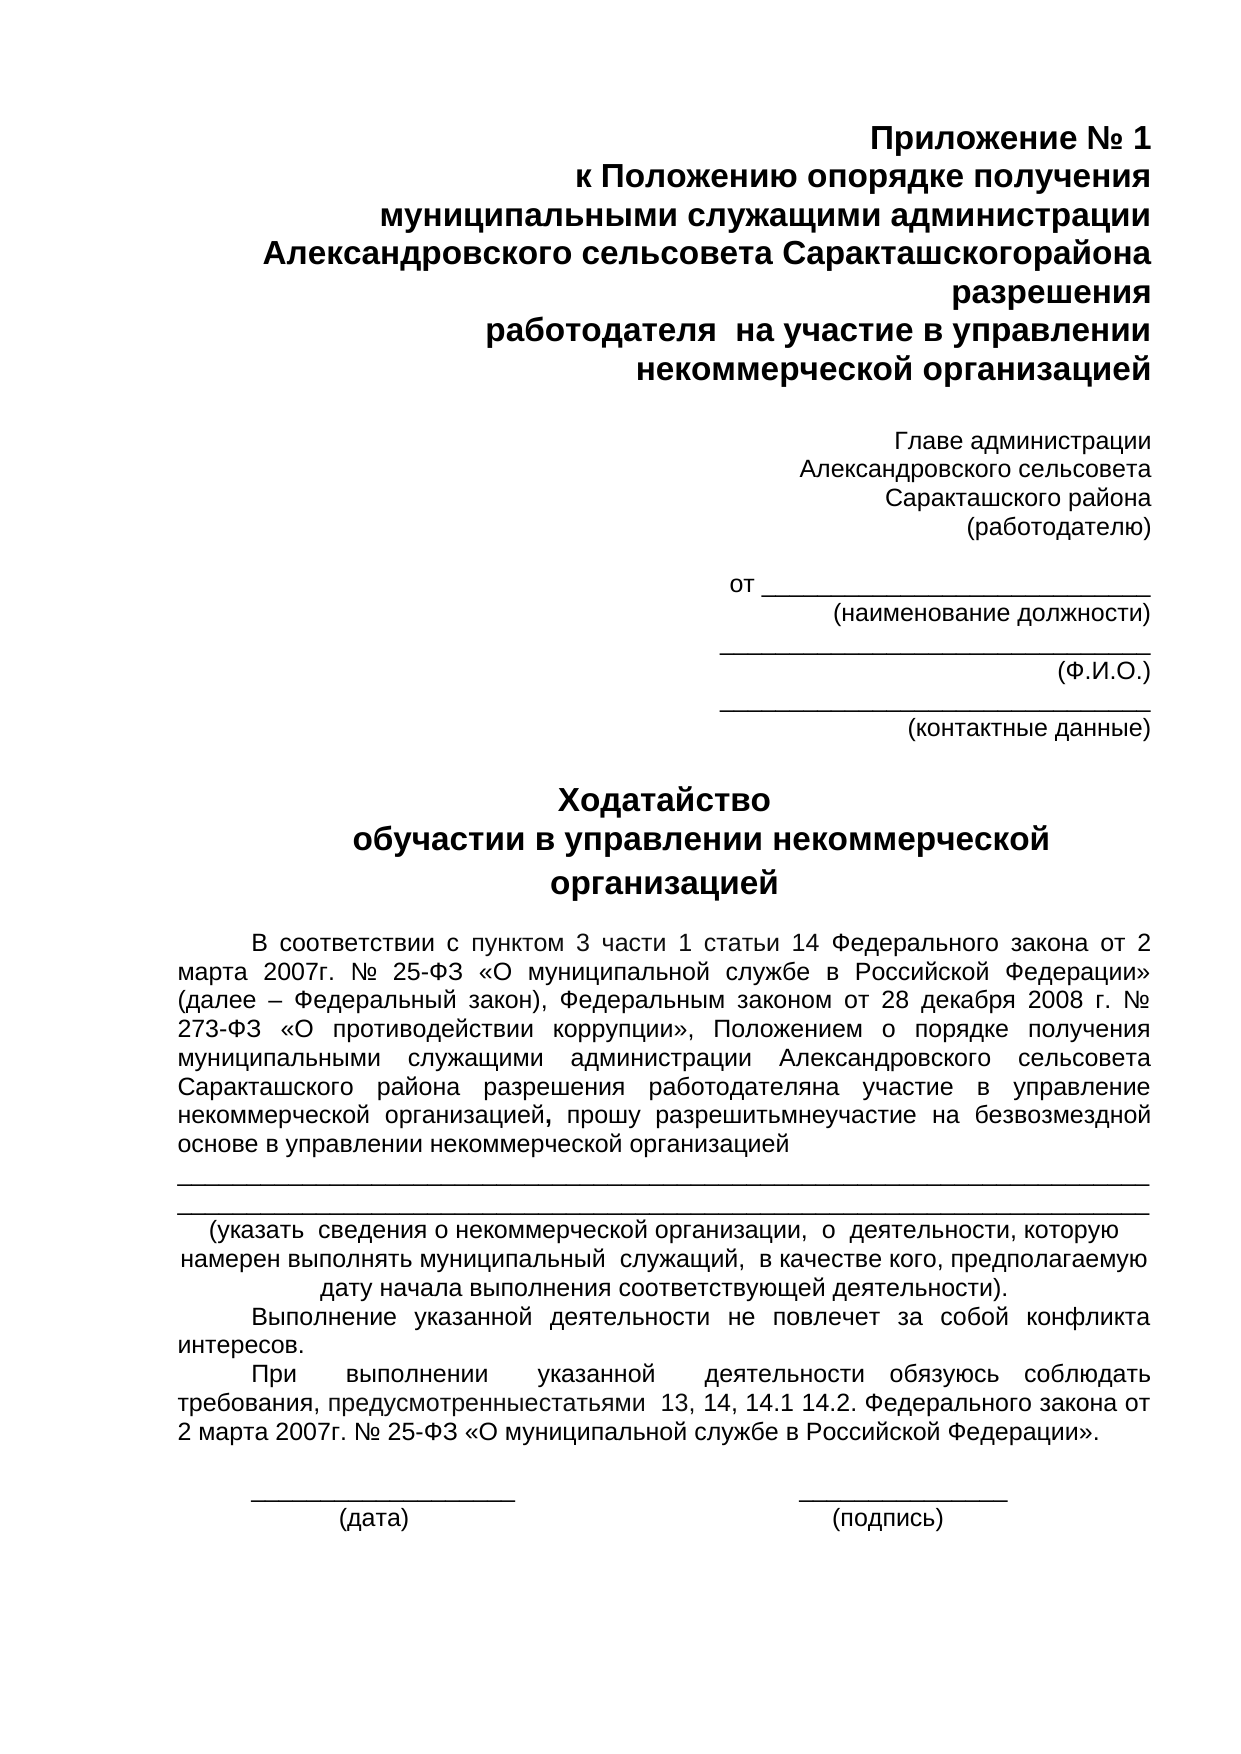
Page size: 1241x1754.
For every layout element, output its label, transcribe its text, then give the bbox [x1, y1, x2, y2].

title В соответствии с пунктом 3 части 1 статьи 14 Федерального закона от 2 марта 2007г. № 25-ФЗ «О муниципальной службе в Российской Федерации» (далее – Федеральный закон), Федеральным законом от 28 декабря . № 273-ФЗ «О противодействии коррупции», Положением о порядке получения муниципальными служащими администрации Александровского сельсовета Саракташского района разрешения работодателяна участие в управление некоммерческой организацией, прошу разрешитьмнеучастие на безвозмездной основе в управлении некоммерческой организацией [177, 928, 1152, 1158]
text (наименование должности) [177, 598, 1152, 627]
title Александровского сельсовета Саракташскогорайона [177, 233, 1152, 272]
text (контактные данные) [177, 713, 1152, 742]
text от ____________________________ [177, 569, 1152, 598]
title (указать сведения о некоммерческой организации, о деятельности, которую намерен выполнять муниципальный служащий, в качестве кого, предполагаемую дату начала выполнения соответствующей деятельности). [177, 1215, 1152, 1302]
text обучастии в управлении некоммерческой организацией [177, 819, 1152, 901]
text Главе администрации [177, 426, 1152, 454]
text _______________________________ [177, 627, 1152, 656]
text Приложение № 1 [177, 118, 1152, 157]
title работодателя на участие в управлении [177, 310, 1152, 349]
title ____________________________________________________________________________________________________________________________________________ [177, 1158, 1152, 1215]
title разрешения [177, 272, 1152, 310]
title к Положению опорядке получения [177, 157, 1152, 195]
text (работодателю) [177, 512, 1152, 541]
text ___________________ _______________ [177, 1474, 1152, 1503]
text При выполнении указанной деятельности обязуюсь соблюдать требования, предусмотренныестатьями 13, 14, 14.1 14.2. Федерального закона от 2 марта 2007г. № 25-ФЗ «О муниципальной службе в Российской Федерации». [177, 1359, 1152, 1445]
text Саракташского района [177, 483, 1152, 512]
text Ходатайство [177, 780, 1152, 819]
title некоммерческой организацией [177, 349, 1152, 387]
text (Ф.И.О.) [177, 656, 1152, 684]
text (дата) (подпись) [177, 1503, 1152, 1532]
text Александровского сельсовета [177, 454, 1152, 483]
text Выполнение указанной деятельности не повлечет за собой конфликта интересов. [177, 1302, 1152, 1359]
text _______________________________ [177, 684, 1152, 713]
title муниципальными служащими администрации [177, 195, 1152, 233]
